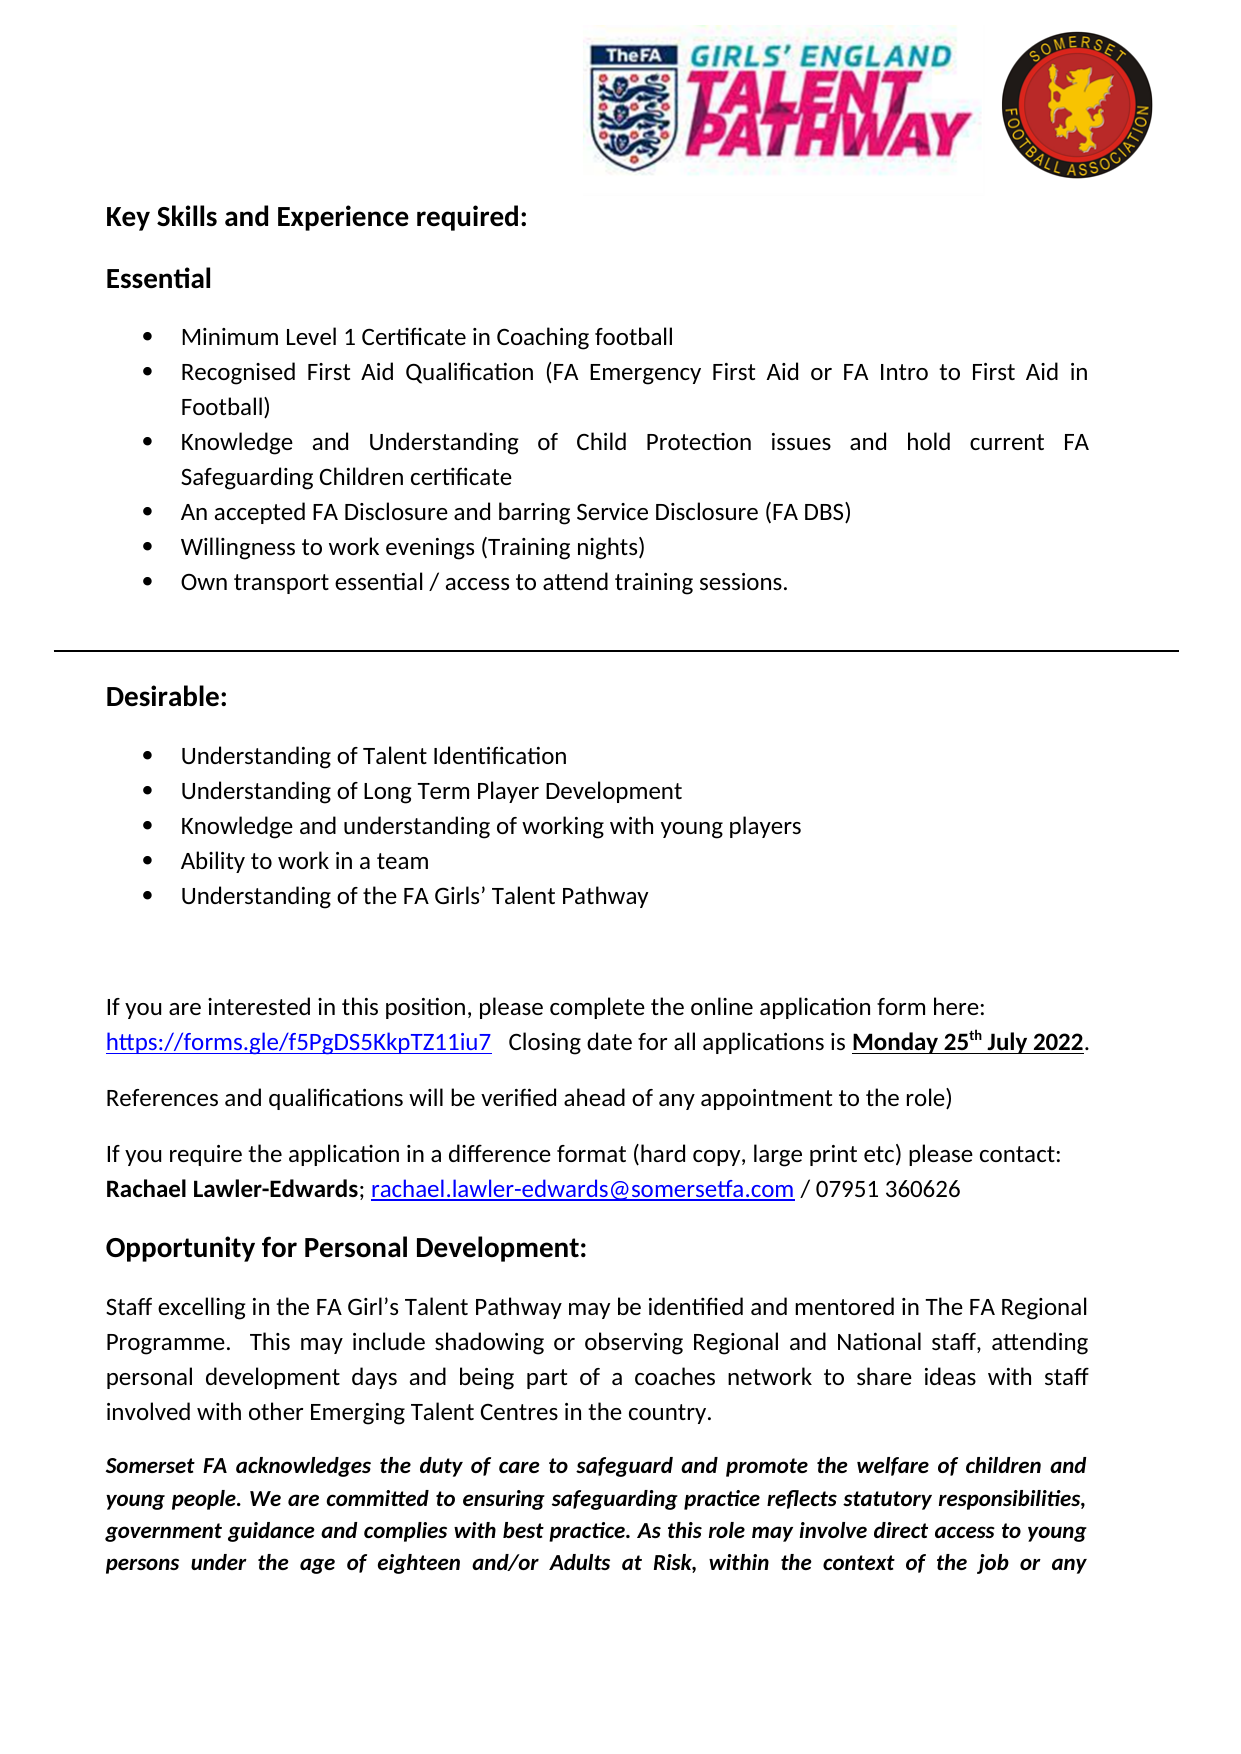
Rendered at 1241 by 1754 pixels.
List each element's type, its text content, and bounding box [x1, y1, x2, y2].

list Knowledge and Understanding of Child Protection issues and hold current FA Safeguarding Children certificate [143, 426, 1090, 492]
list Understanding of Talent Identification [143, 740, 1090, 770]
text If you are interested in this position, please complete the online application form here: https://forms.gle/f5PgDS5KkpTZ11iu7 Closing date for all applications is Monday 25th July 2022. [106, 992, 1090, 1057]
list Understanding of Long Term Player Development [143, 775, 1090, 805]
list Willingness to work evenings (Training nights) [143, 531, 1090, 562]
list Knowledge and understanding of working with young players [143, 810, 1090, 840]
list An accepted FA Disclosure and barring Service Disclosure (FA DBS) [143, 496, 1090, 527]
list Ability to work in a team [143, 845, 1090, 875]
list Minimum Level 1 Certificate in Coaching football [143, 321, 1090, 352]
picture [1001, 31, 1153, 180]
text References and qualifications will be verified ahead of any appointment to the role) [106, 1082, 1090, 1113]
text If you require the application in a difference format (hard copy, large print etc) please contact: Rachael Lawler-Edwards; rachael.lawler-edwards@somersetfa.com / 07951 360626 [106, 1138, 1090, 1204]
list Own transport essential / access to attend training sessions. [143, 566, 1090, 597]
text Key Skills and Experience required: [106, 198, 1090, 233]
text Staff excelling in the FA Girl’s Talent Pathway may be identified and mentored in The FA Regional Programme. This may include shadowing or observing Regional and National staff, attending personal development days and being part of a coaches network to share ideas with staff involved with other Emerging Talent Centres in the country. [106, 1291, 1090, 1426]
text Desirable: [106, 678, 1090, 714]
text Opportunity for Personal Development: [106, 1229, 1090, 1265]
picture [582, 25, 988, 197]
text Essential [106, 260, 1090, 295]
list Understanding of the FA Girls’ Talent Pathway [143, 880, 1090, 910]
list Recognised First Aid Qualification (FA Emergency First Aid or FA Intro to First Aid in Football) [143, 356, 1090, 422]
